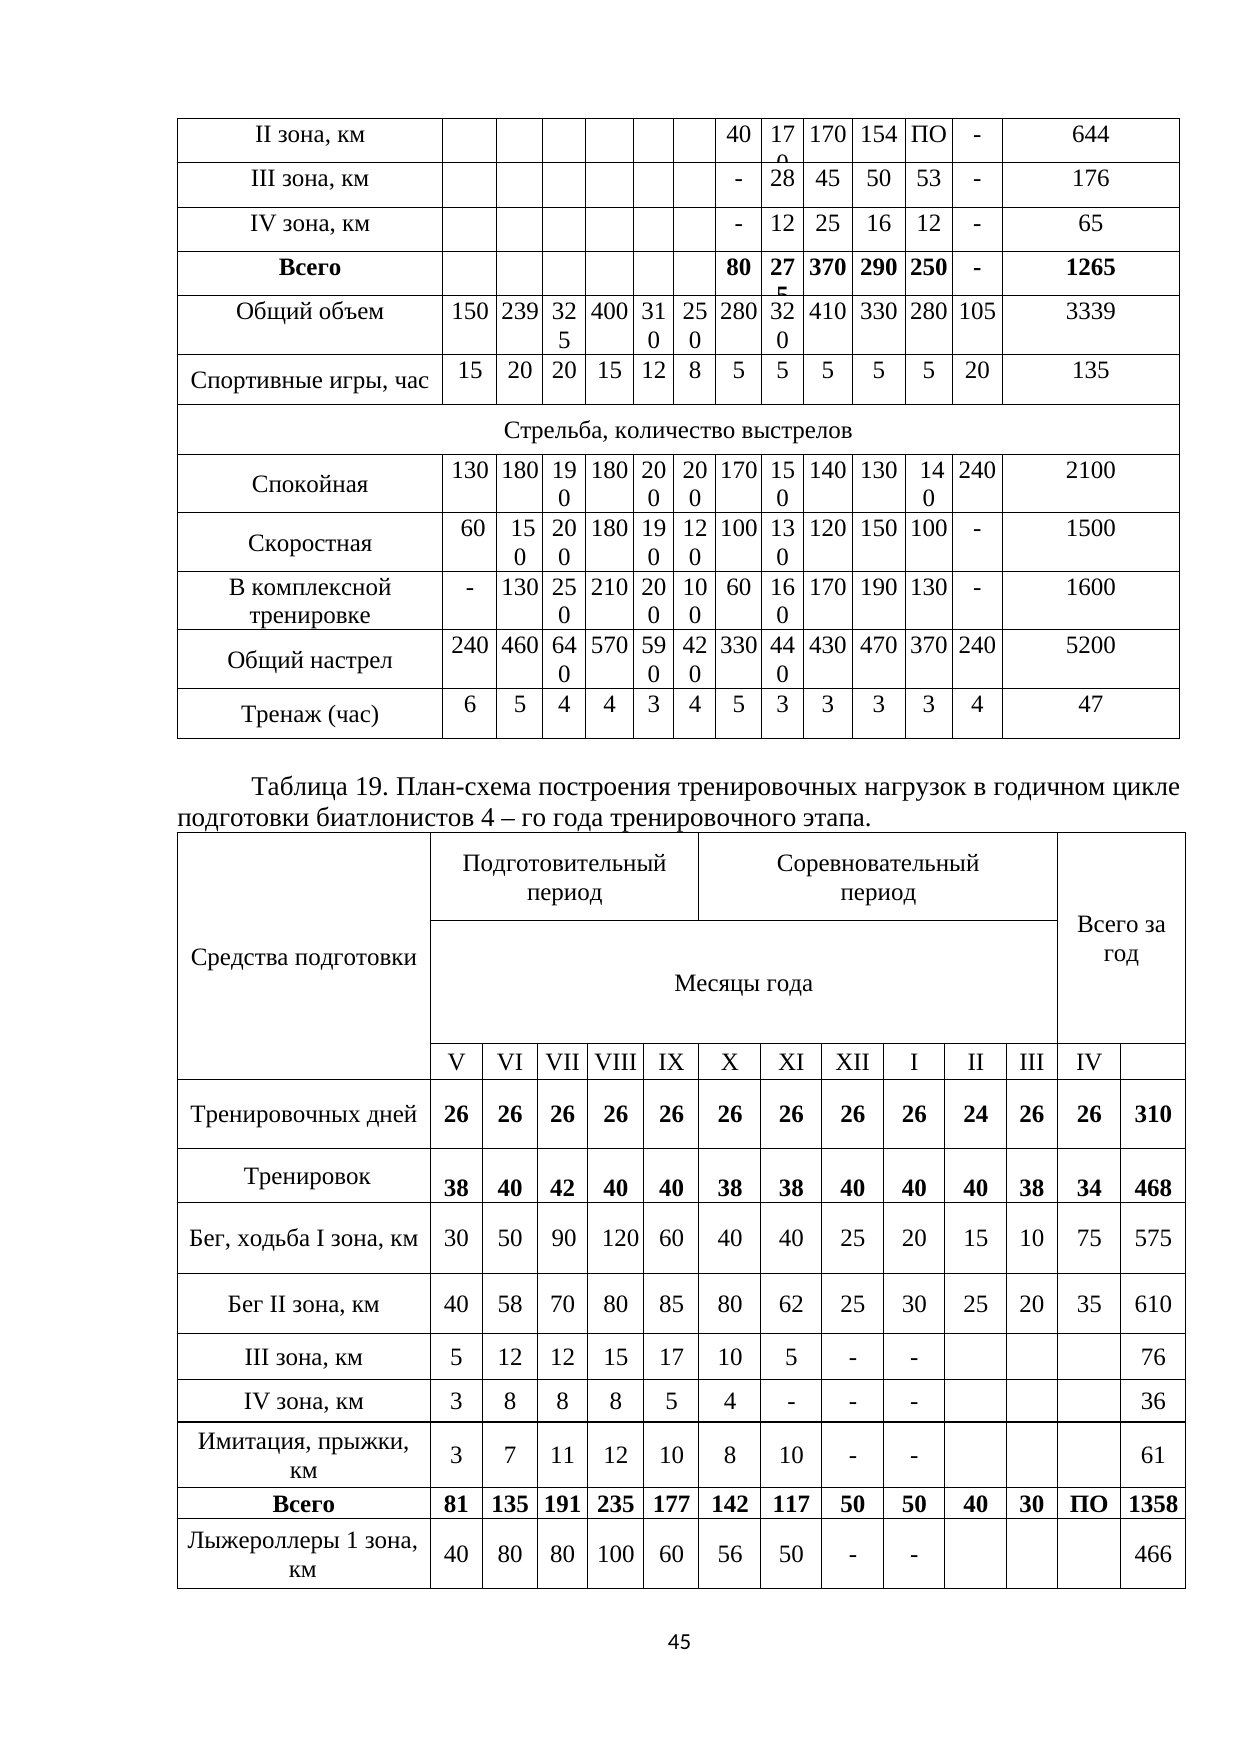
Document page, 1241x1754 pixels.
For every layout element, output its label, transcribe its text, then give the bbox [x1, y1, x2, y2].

table_cell Скоростная [178, 513, 442, 571]
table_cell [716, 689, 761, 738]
table_cell [586, 119, 633, 162]
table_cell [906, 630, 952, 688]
table_cell - [953, 119, 1002, 162]
table_cell [674, 119, 715, 162]
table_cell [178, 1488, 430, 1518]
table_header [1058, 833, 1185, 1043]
table_cell 250 [906, 252, 952, 295]
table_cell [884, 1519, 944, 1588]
table_cell 20 [497, 355, 542, 404]
table_cell [497, 252, 542, 295]
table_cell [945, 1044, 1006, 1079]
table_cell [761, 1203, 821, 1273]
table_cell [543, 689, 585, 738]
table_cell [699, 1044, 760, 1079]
table_cell 135 [1003, 355, 1179, 404]
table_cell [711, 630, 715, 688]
table_cell - [953, 513, 1002, 571]
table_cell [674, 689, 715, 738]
table_cell 410 [804, 296, 852, 354]
table_cell 15 [586, 355, 633, 404]
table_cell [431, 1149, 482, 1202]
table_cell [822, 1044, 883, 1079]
table_cell 190 [853, 572, 905, 629]
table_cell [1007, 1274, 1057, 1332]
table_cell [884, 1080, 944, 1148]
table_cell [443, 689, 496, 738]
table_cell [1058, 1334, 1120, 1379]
table_cell - [953, 208, 1002, 251]
table_cell 130 [497, 572, 542, 629]
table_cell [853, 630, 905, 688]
table_cell - [953, 252, 1002, 295]
table_cell 239 [497, 296, 542, 354]
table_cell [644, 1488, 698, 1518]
table_cell 154 [853, 119, 905, 162]
table_cell 3339 [1003, 296, 1179, 354]
table_cell 12 [762, 208, 803, 251]
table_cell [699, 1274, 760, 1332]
table_cell 40 [716, 119, 761, 162]
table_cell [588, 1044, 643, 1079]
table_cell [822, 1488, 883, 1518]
table_cell 45 [804, 163, 852, 207]
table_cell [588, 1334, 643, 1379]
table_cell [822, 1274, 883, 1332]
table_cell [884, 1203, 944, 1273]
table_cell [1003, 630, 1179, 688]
table_cell - [443, 572, 496, 629]
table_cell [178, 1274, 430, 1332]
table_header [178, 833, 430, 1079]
table_cell [443, 163, 496, 207]
table_cell 180 [497, 455, 542, 512]
table_cell 5 [716, 355, 761, 404]
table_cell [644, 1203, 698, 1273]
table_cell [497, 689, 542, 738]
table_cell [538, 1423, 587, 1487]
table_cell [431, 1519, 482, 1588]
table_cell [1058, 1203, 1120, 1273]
table_cell 130 [853, 455, 905, 512]
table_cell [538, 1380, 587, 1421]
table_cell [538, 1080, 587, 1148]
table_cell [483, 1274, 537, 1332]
table_cell [443, 119, 496, 162]
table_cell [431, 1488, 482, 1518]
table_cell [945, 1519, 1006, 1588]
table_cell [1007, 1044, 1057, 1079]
table_cell 16 [853, 208, 905, 251]
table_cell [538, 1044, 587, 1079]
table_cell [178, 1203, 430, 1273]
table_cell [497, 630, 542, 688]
table_cell 2100 [1003, 455, 1179, 512]
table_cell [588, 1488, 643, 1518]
table_cell 80 [716, 252, 761, 295]
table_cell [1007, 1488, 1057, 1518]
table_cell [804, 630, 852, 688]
table_cell 170 [762, 119, 803, 162]
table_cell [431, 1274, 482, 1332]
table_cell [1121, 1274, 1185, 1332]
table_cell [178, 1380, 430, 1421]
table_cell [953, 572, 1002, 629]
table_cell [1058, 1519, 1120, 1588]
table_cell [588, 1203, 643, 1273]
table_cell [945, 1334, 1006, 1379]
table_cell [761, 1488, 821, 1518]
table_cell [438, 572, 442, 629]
table_cell 210 [586, 572, 633, 629]
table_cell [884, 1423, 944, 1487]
table_cell [674, 163, 715, 207]
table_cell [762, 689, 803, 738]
table_cell 12 [906, 208, 952, 251]
table_cell [543, 163, 585, 207]
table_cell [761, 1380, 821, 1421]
table_cell 60 [443, 513, 496, 571]
table_cell 170 [716, 455, 761, 512]
table_cell IV зона, км [178, 208, 442, 251]
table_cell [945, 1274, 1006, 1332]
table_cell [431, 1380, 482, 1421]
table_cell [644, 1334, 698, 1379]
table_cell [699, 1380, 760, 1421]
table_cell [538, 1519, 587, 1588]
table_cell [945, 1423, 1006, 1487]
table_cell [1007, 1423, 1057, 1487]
table_cell [497, 163, 542, 207]
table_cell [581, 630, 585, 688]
table_cell [634, 119, 673, 162]
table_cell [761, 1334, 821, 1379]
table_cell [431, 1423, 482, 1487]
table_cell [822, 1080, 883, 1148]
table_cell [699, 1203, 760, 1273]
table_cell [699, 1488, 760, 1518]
table_cell 20 [953, 355, 1002, 404]
table_cell [543, 208, 585, 251]
table_cell [634, 252, 673, 295]
table_cell 170 [804, 119, 852, 162]
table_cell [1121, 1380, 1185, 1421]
table_cell [497, 119, 542, 162]
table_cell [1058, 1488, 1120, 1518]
table_cell 140 [804, 455, 852, 512]
table_cell 15 [443, 355, 496, 404]
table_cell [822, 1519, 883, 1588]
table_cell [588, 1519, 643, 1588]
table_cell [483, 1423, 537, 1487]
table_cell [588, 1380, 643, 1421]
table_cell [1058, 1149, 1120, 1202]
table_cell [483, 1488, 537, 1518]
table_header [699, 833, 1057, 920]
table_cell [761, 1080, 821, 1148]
table_cell 5 [853, 355, 905, 404]
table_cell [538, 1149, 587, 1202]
table_cell III зона, км [178, 163, 442, 207]
table_cell [634, 208, 673, 251]
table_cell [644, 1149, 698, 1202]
table_cell 100 [716, 513, 761, 571]
table_cell 330 [853, 296, 905, 354]
table_cell 150 [443, 296, 496, 354]
table_cell 275 [762, 252, 803, 295]
table_cell 1265 [1003, 252, 1179, 295]
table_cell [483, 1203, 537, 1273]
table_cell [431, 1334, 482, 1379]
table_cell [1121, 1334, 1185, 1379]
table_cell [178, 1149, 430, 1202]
table_cell 180 [586, 455, 633, 512]
table_cell 100 [906, 513, 952, 571]
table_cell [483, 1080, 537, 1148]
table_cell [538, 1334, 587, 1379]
table_cell 130 [443, 455, 496, 512]
table_cell [586, 208, 633, 251]
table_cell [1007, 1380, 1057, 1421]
table_cell 5 [906, 355, 952, 404]
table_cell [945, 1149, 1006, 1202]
table_cell 1500 [1003, 513, 1179, 571]
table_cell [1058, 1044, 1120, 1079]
table_cell 50 [853, 163, 905, 207]
table_cell [443, 252, 496, 295]
table_cell 150 [853, 513, 905, 571]
table_cell 290 [853, 252, 905, 295]
table_cell 280 [906, 296, 952, 354]
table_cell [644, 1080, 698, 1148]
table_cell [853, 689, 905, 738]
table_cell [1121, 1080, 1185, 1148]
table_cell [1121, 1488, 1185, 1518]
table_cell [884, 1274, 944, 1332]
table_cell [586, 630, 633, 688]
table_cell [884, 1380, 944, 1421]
table_cell 8 [674, 355, 715, 404]
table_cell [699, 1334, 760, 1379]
table_cell 105 [953, 296, 1002, 354]
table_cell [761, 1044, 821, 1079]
table_cell Общий объем [178, 296, 442, 354]
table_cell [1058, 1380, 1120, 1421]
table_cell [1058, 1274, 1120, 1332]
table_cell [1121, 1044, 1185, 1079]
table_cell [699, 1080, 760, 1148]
table_cell 400 [586, 296, 633, 354]
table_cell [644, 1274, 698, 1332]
table_cell [674, 252, 715, 295]
table_cell [674, 208, 715, 251]
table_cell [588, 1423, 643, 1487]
table_cell 65 [1003, 208, 1179, 251]
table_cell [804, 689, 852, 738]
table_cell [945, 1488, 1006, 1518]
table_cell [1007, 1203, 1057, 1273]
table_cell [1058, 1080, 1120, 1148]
table_cell [586, 252, 633, 295]
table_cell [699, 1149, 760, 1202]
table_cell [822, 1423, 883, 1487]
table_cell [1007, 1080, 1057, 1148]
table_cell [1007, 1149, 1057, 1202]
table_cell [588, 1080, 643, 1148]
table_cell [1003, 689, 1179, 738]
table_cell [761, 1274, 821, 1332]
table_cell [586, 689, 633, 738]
table_cell Спокойная [178, 455, 442, 512]
table_cell 25 [804, 208, 852, 251]
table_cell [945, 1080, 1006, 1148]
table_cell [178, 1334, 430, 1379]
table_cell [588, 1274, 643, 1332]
text Таблица 19. План-схема построения тренировочных нагрузок в годичном цикле подготовки биатлонистов 4 – го года тренировочного этапа. [177, 770, 1181, 832]
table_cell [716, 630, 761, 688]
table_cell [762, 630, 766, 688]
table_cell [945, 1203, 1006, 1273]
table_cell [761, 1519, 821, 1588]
table_cell 176 [1003, 163, 1179, 207]
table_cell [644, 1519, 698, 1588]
table_cell 5 [762, 355, 803, 404]
table_cell [543, 252, 585, 295]
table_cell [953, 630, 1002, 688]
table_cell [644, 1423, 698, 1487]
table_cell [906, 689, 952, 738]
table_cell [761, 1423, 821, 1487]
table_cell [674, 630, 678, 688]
table_cell 644 [1003, 119, 1179, 162]
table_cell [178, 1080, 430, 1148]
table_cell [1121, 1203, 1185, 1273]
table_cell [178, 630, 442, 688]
table_cell 180 [586, 513, 633, 571]
table_cell 12 [634, 355, 673, 404]
table_cell - [953, 163, 1002, 207]
table_cell 28 [762, 163, 803, 207]
table_cell 280 [716, 296, 761, 354]
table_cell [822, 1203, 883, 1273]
table_cell Спортивные игры, час [178, 355, 442, 404]
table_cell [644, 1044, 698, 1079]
table_cell 5 [804, 355, 852, 404]
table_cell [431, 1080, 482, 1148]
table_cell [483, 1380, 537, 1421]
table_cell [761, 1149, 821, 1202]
table_cell 120 [804, 513, 852, 571]
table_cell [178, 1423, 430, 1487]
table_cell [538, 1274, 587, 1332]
table_cell Стрельба, количество выстрелов [178, 405, 1179, 454]
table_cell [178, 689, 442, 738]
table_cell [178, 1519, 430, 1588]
table_cell 60 [716, 572, 761, 629]
table_cell [586, 163, 633, 207]
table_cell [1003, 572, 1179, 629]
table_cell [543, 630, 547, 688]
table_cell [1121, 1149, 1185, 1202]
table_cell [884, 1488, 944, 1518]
table_cell 240 [953, 455, 1002, 512]
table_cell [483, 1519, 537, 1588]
table_cell - [716, 163, 761, 207]
table_cell II зона, км [178, 119, 442, 162]
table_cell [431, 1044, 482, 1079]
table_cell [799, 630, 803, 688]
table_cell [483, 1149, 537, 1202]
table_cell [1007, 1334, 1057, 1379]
table_cell Всего [178, 252, 442, 295]
table_cell ПО [906, 119, 952, 162]
table_cell 170 [804, 572, 852, 629]
table_cell [497, 208, 542, 251]
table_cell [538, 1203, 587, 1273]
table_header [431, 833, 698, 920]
table_cell [443, 208, 496, 251]
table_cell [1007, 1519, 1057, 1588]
table_cell 370 [804, 252, 852, 295]
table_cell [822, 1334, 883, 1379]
table_cell - [716, 208, 761, 251]
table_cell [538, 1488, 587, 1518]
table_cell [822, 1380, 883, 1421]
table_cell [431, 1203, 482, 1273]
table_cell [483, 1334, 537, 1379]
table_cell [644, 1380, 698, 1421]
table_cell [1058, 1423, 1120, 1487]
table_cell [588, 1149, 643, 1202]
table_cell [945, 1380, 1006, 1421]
table_cell 20 [543, 355, 585, 404]
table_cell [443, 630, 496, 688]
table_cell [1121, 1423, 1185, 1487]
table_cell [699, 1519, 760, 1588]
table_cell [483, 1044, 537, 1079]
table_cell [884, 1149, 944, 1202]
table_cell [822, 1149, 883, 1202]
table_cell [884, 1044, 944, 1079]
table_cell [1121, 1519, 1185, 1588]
table_cell [634, 163, 673, 207]
table_cell 53 [906, 163, 952, 207]
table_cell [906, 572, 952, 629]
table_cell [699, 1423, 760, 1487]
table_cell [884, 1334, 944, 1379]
table_cell [543, 119, 585, 162]
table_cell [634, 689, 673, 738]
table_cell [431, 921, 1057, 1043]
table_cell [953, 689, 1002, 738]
